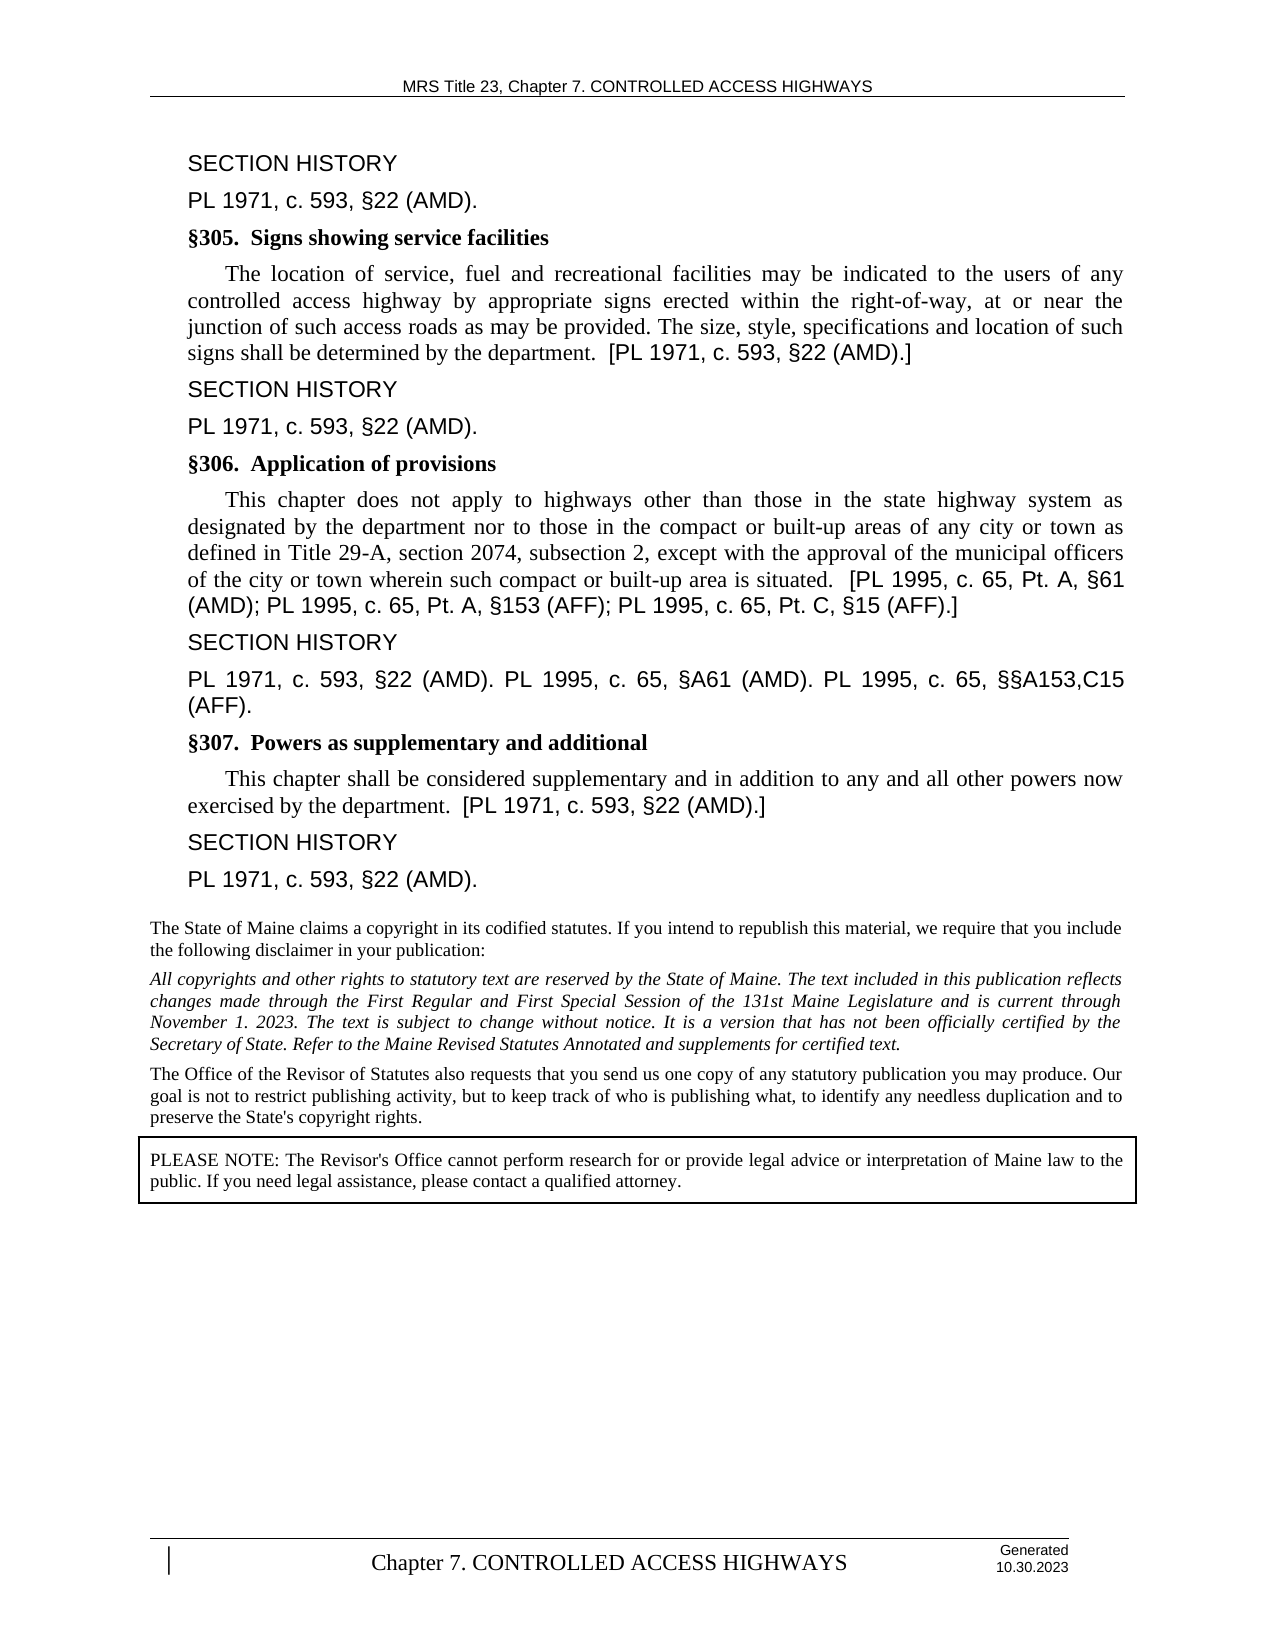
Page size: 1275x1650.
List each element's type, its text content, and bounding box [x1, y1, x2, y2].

text SECTION HISTORY [187, 829, 1125, 855]
text All copyrights and other rights to statutory text are reserved by the State of Maine. The text included in this publication reflects changes made through the First Regular and First Special Session of the 131st Maine Legislature and is current through November 1. 2023 . The text is subject to change without notice. It is a version that has not been officially certified by the Secretary of State. Refer to the Maine Revised Statutes Annotated and supplements for certified text. [150, 968, 1125, 1054]
text §307. Powers as supplementary and additional [187, 729, 1125, 755]
text SECTION HISTORY [187, 376, 1125, 403]
text SECTION HISTORY [187, 150, 1125, 176]
text This chapter shall be considered supplementary and in addition to any and all other powers now exercised by the department. [PL 1971, c. 593, §22 (AMD).] [187, 766, 1125, 818]
text The location of service, fuel and recreational facilities may be indicated to the users of any controlled access highway by appropriate signs erected within the right-of-way, at or near the junction of such access roads as may be provided. The size, style, specifications and location of such signs shall be determined by the department. [PL 1971, c. 593, §22 (AMD).] [187, 260, 1125, 366]
text PL 1971, c. 593, §22 (AMD). [187, 866, 1125, 892]
text PL 1971, c. 593, §22 (AMD). [187, 187, 1125, 213]
text §305. Signs showing service facilities [187, 223, 1125, 250]
text PL 1971, c. 593, §22 (AMD). [187, 413, 1125, 439]
text PLEASE NOTE: The Revisor's Office cannot perform research for or provide legal advice or interpretation of Maine law to the public. If you need legal assistance, please contact a qualified attorney. [140, 1138, 1135, 1202]
text The State of Maine claims a copyright in its codified statutes. If you intend to republish this material, we require that you include the following disclaimer in your publication: [150, 917, 1125, 960]
text PL 1971, c. 593, §22 (AMD). PL 1995, c. 65, §A61 (AMD). PL 1995, c. 65, §§A153,C15 (AFF). [187, 666, 1125, 718]
text The Office of the Revisor of Statutes also requests that you send us one copy of any statutory publication you may produce. Our goal is not to restrict publishing activity, but to keep track of who is publishing what, to identify any needless duplication and to preserve the State's copyright rights. [150, 1063, 1125, 1128]
text This chapter does not apply to highways other than those in the state highway system as designated by the department nor to those in the compact or built-up areas of any city or town as defined in Title 29‑A, section 2074, subsection 2, except with the approval of the municipal officers of the city or town wherein such compact or built-up area is situated. [PL 1995, c. 65, Pt. A, §61 (AMD); PL 1995, c. 65, Pt. A, §153 (AFF); PL 1995, c. 65, Pt. C, §15 (AFF).] [187, 487, 1125, 618]
text SECTION HISTORY [187, 629, 1125, 655]
text §306. Application of provisions [187, 450, 1125, 476]
